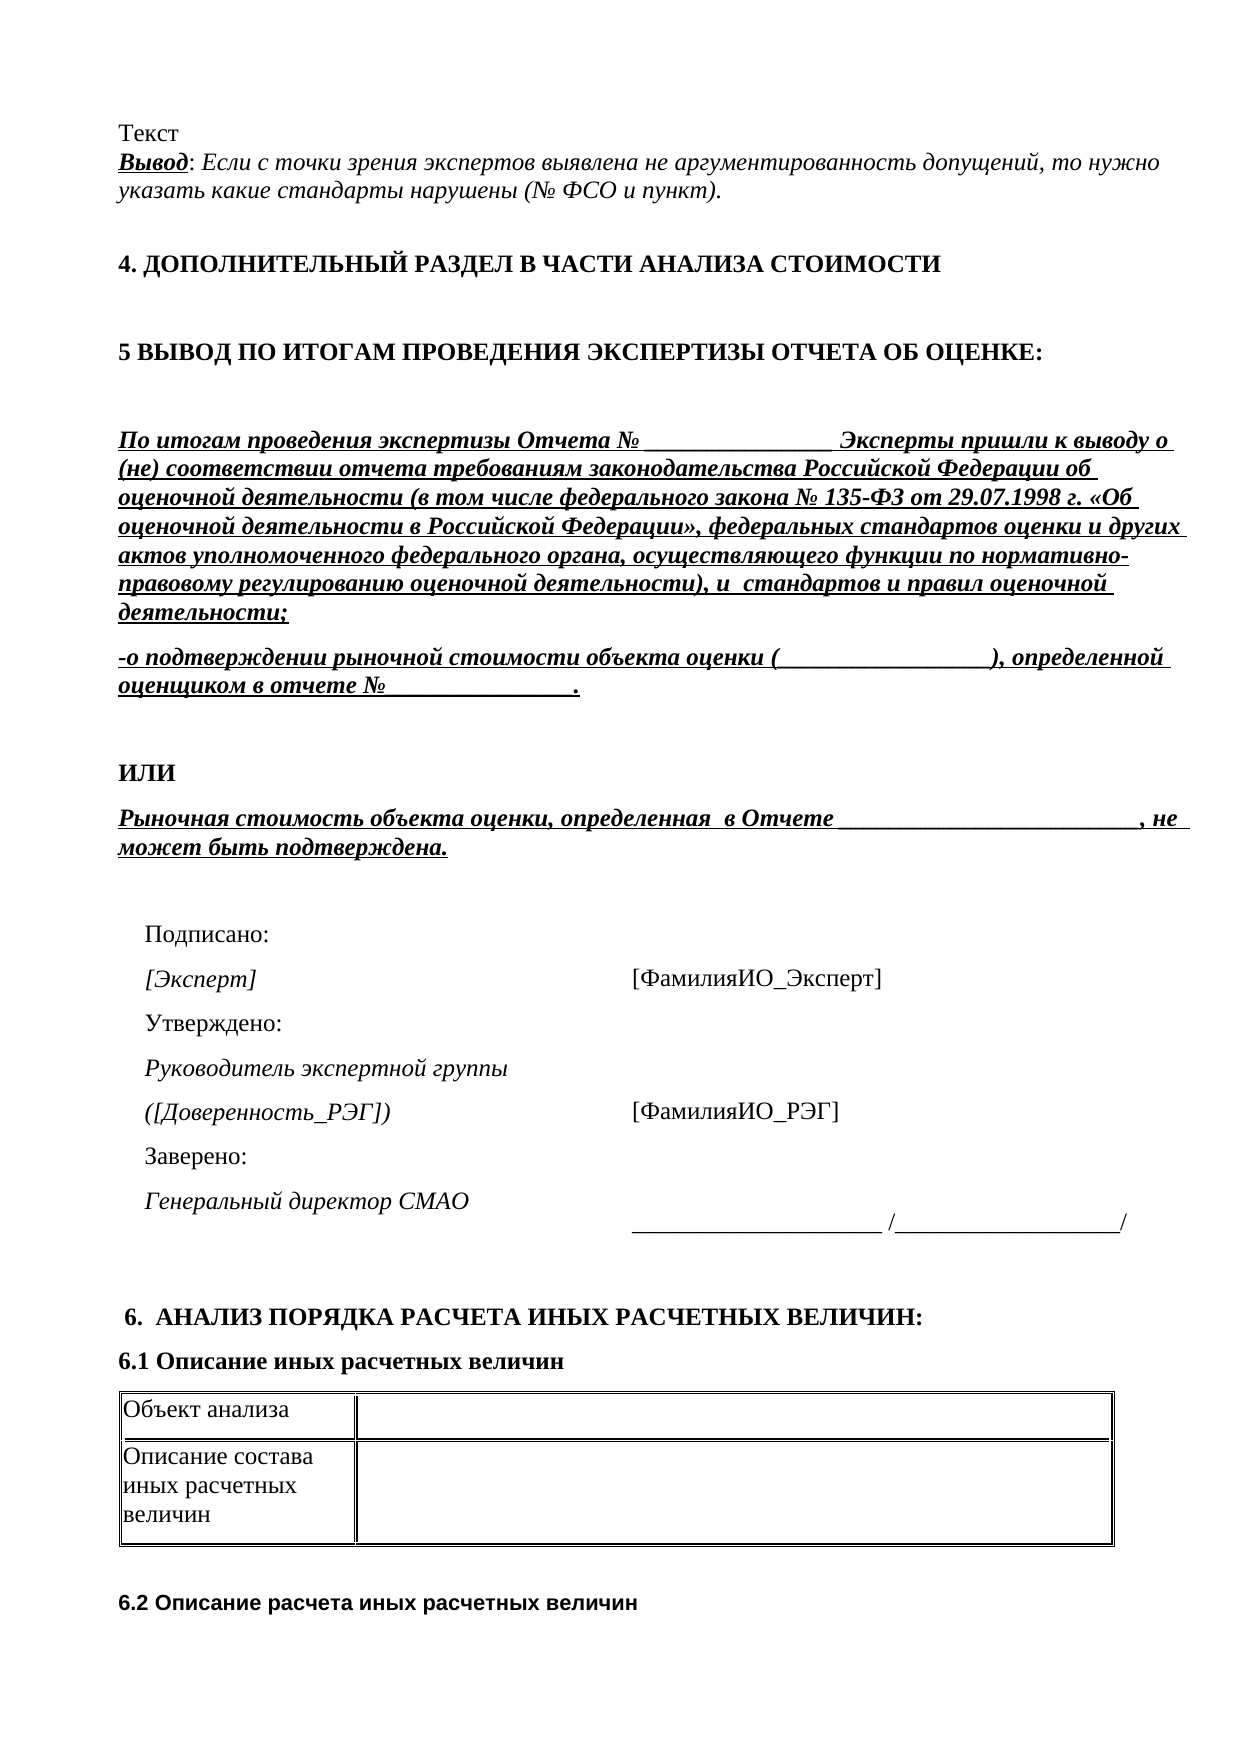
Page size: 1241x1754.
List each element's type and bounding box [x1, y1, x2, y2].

table_header [118, 118, 1196, 1631]
